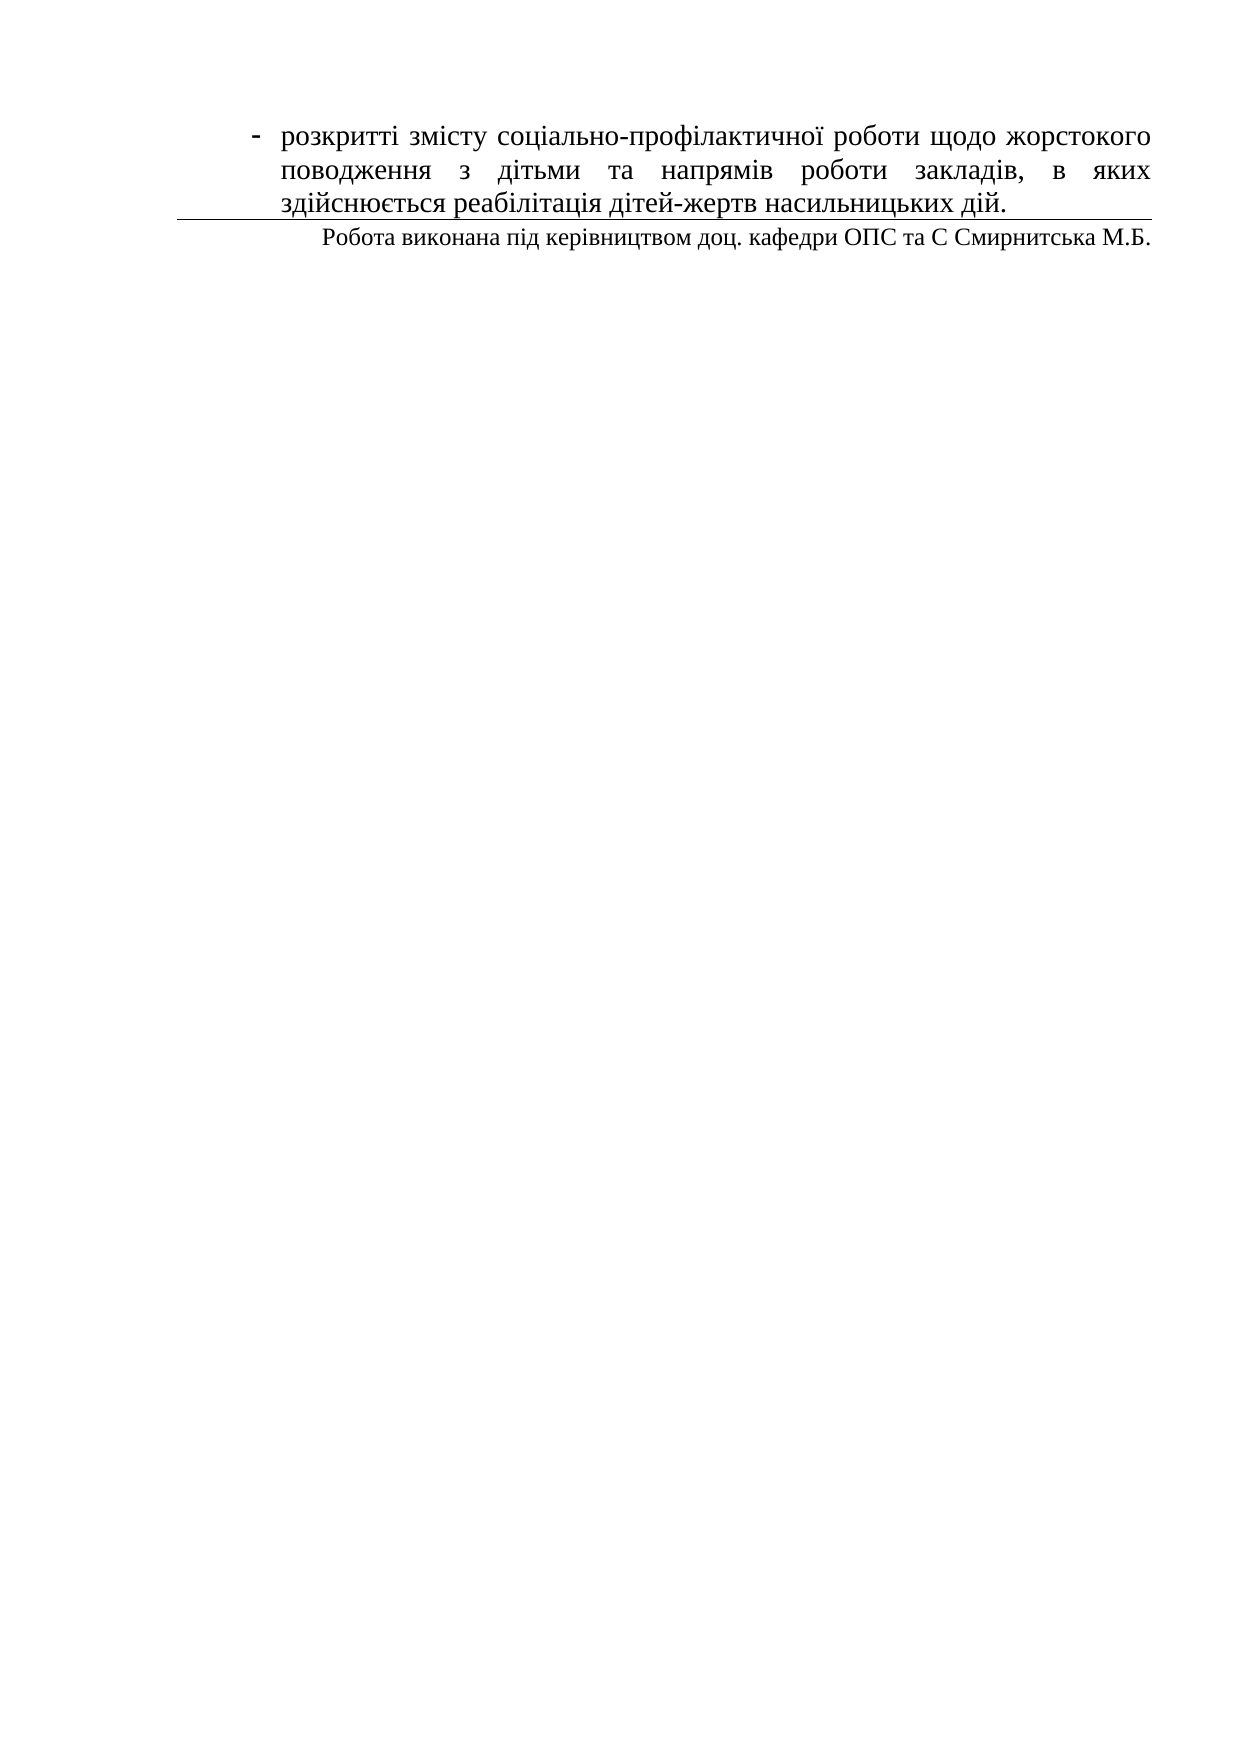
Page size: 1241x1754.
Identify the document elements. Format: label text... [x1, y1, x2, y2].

list розкритті змісту соціально-профілактичної роботи щодо жорстокого поводження з дітьми та напрямів роботи закладів, в яких здійснюється реабілітація дітей-жертв насильницьких дій. [251, 118, 1152, 219]
text Робота виконана під керівництвом доц. кафедри ОПС та С Смирнитська М.Б. [177, 220, 1152, 251]
